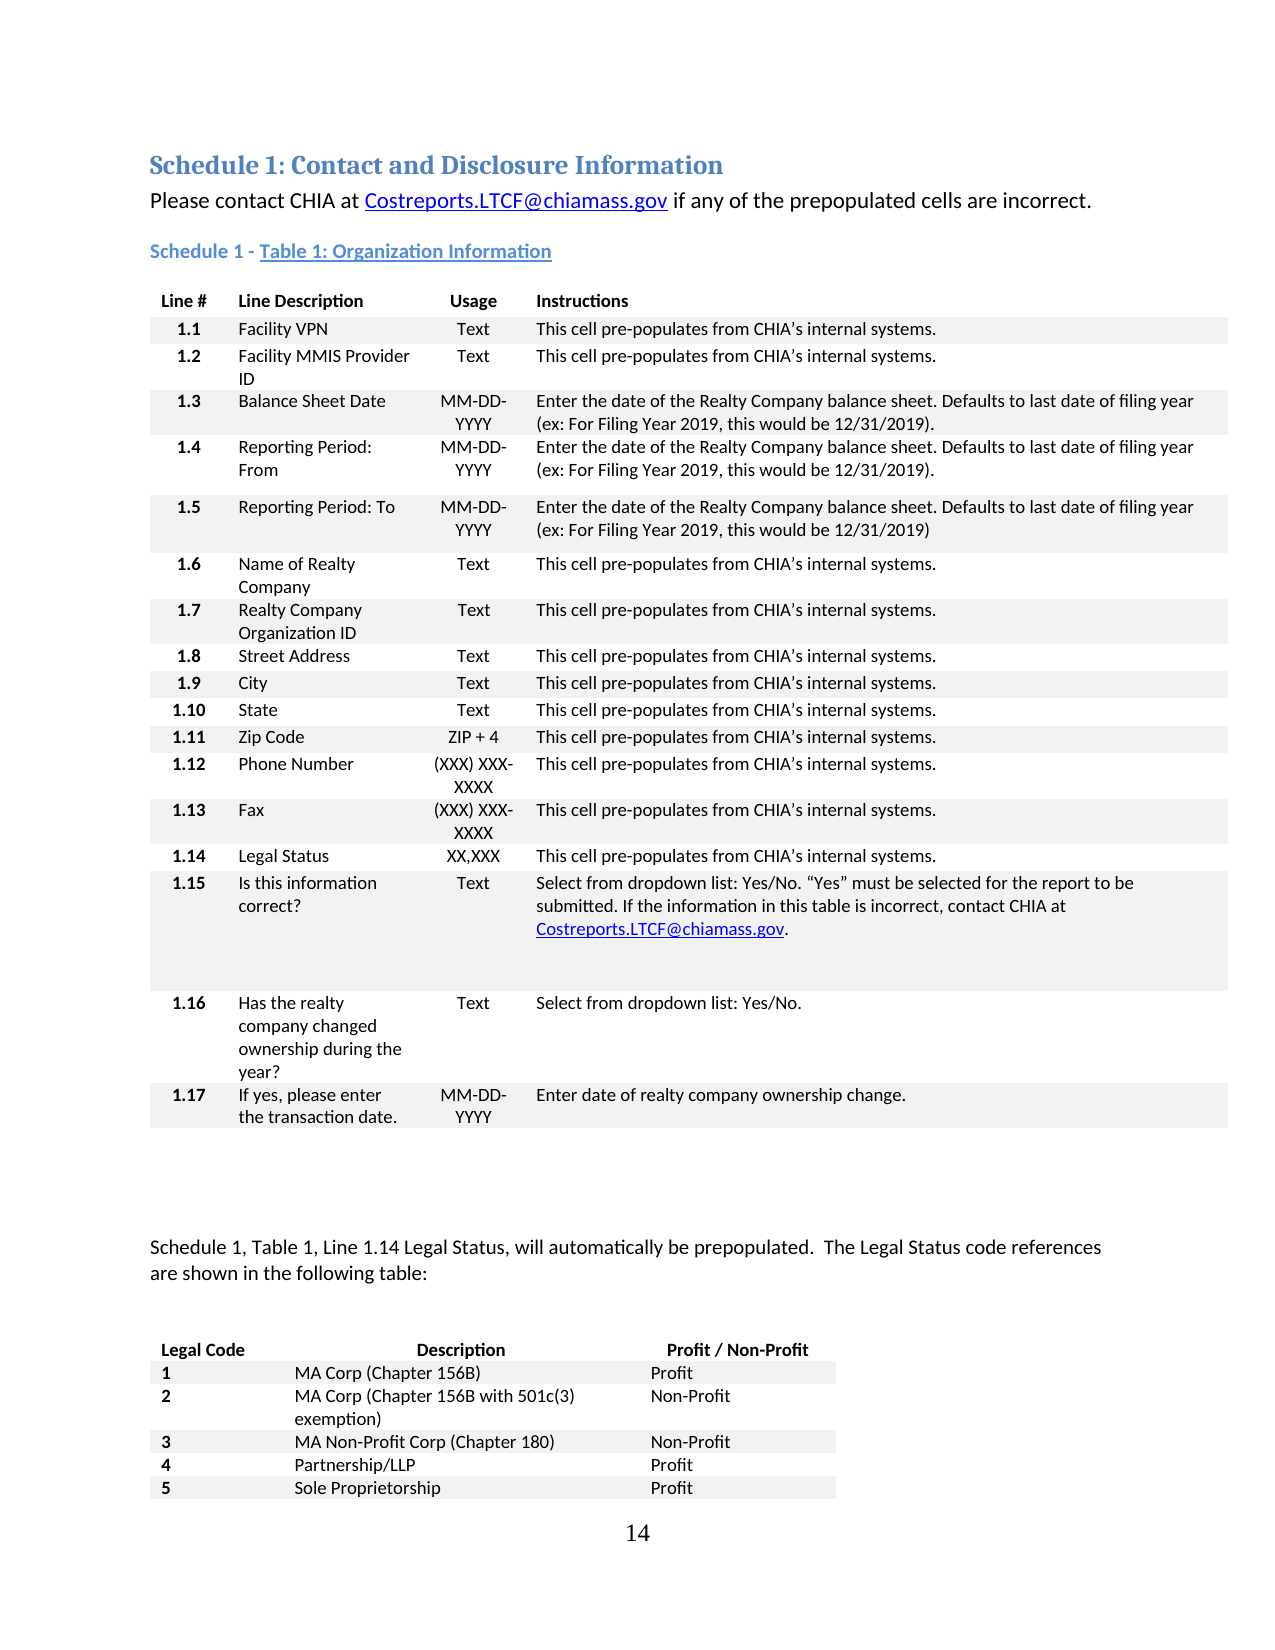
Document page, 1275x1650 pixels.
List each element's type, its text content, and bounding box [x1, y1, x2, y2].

table_cell State [227, 699, 422, 726]
table_cell 1.9 [150, 671, 227, 698]
table_cell Facility VPN [227, 317, 422, 344]
table_cell 1.13 [150, 799, 227, 844]
table_cell Profit [639, 1453, 836, 1476]
table_cell Realty Company Organization ID [227, 599, 422, 644]
table_cell Enter date of realty company ownership change. [525, 1083, 1228, 1128]
table_header Legal Code [150, 1339, 283, 1361]
table_cell Select from dropdown list: Yes/No. “Yes” must be selected for the report to be submitted. If the information in this table is incorrect, contact CHIA at Costreports.LTCF@chiamass.gov. [525, 871, 1228, 991]
subtitle Schedule 1: Contact and Disclosure Information [150, 150, 1125, 181]
table_cell This cell pre-populates from CHIA’s internal systems. [525, 844, 1228, 871]
text Schedule 1, Table 1, Line 1.14 Legal Status, will automatically be prepopulated. The Legal Status code references are shown in the following table: [150, 1234, 1125, 1285]
table_cell Enter the date of the Realty Company balance sheet. Defaults to last date of filing year (ex: For Filing Year 2019, this would be 12/31/2019). [525, 390, 1228, 435]
table_cell MM-DD-YYYY [422, 390, 525, 435]
table_header Line # [150, 290, 227, 317]
table_cell 4 [150, 1453, 283, 1476]
table_cell 1.11 [150, 726, 227, 753]
text Schedule 1 - Table 1: Organization Information [150, 239, 1125, 264]
table_cell Phone Number [227, 753, 422, 798]
table_cell Text [422, 644, 525, 671]
table_cell Street Address [227, 644, 422, 671]
table_cell Text [422, 991, 525, 1083]
table_cell Facility MMIS Provider ID [227, 344, 422, 389]
table_cell 1.16 [150, 991, 227, 1083]
table_cell Has the realty company changed ownership during the year? [227, 991, 422, 1083]
table_cell XX,XXX [422, 844, 525, 871]
table_cell 1.8 [150, 644, 227, 671]
table_cell Text [422, 671, 525, 698]
table_cell This cell pre-populates from CHIA’s internal systems. [525, 726, 1228, 753]
table_cell This cell pre-populates from CHIA’s internal systems. [525, 344, 1228, 389]
table_cell This cell pre-populates from CHIA’s internal systems. [525, 644, 1228, 671]
table_cell This cell pre-populates from CHIA’s internal systems. [525, 553, 1228, 598]
table_cell Reporting Period: To [227, 495, 422, 553]
table_cell 1.5 [150, 495, 227, 553]
table_header Profit / Non-Profit [639, 1339, 836, 1361]
table_cell Text [422, 317, 525, 344]
table_cell 1.1 [150, 317, 227, 344]
table_cell Profit [639, 1476, 836, 1499]
table_cell This cell pre-populates from CHIA’s internal systems. [525, 699, 1228, 726]
table_cell MM-DD-YYYY [422, 495, 525, 553]
table_cell MA Non-Profit Corp (Chapter 180) [283, 1430, 639, 1453]
table_cell MA Corp (Chapter 156B with 501c(3) exemption) [283, 1384, 639, 1430]
table_cell MM-DD-YYYY [422, 1083, 525, 1128]
table_cell 5 [150, 1476, 283, 1499]
table_cell This cell pre-populates from CHIA’s internal systems. [525, 753, 1228, 798]
table_cell This cell pre-populates from CHIA’s internal systems. [525, 599, 1228, 644]
table_cell 1.17 [150, 1083, 227, 1128]
table_cell Text [422, 871, 525, 991]
table_cell ZIP + 4 [422, 726, 525, 753]
table_cell 1.3 [150, 390, 227, 435]
table_cell Name of Realty Company [227, 553, 422, 598]
table_header Line Description [227, 290, 422, 317]
table_cell Text [422, 699, 525, 726]
table_cell 1.6 [150, 553, 227, 598]
table_cell Text [422, 344, 525, 389]
table_cell Balance Sheet Date [227, 390, 422, 435]
table_cell If yes, please enter the transaction date. [227, 1083, 422, 1128]
table_cell 1.7 [150, 599, 227, 644]
table_header Instructions [525, 290, 1228, 317]
table_cell 1 [150, 1361, 283, 1384]
table_cell Reporting Period: From [227, 435, 422, 495]
table_cell Text [422, 599, 525, 644]
table_cell Enter the date of the Realty Company balance sheet. Defaults to last date of filing year (ex: For Filing Year 2019, this would be 12/31/2019) [525, 495, 1228, 553]
table_cell This cell pre-populates from CHIA’s internal systems. [525, 317, 1228, 344]
table_cell City [227, 671, 422, 698]
table_cell This cell pre-populates from CHIA’s internal systems. [525, 671, 1228, 698]
table_cell 2 [150, 1384, 283, 1430]
table_cell Partnership/LLP [283, 1453, 639, 1476]
table_cell This cell pre-populates from CHIA’s internal systems. [525, 799, 1228, 844]
table_cell 1.2 [150, 344, 227, 389]
table_cell Zip Code [227, 726, 422, 753]
table_cell 1.15 [150, 871, 227, 991]
text Please contact CHIA at Costreports.LTCF@chiamass.gov if any of the prepopulated cells are incorrect. [150, 186, 1125, 214]
table_header Description [283, 1339, 639, 1361]
table_cell Text [422, 553, 525, 598]
table_cell 1.10 [150, 699, 227, 726]
table_cell Non-Profit [639, 1384, 836, 1430]
table_cell MA Corp (Chapter 156B) [283, 1361, 639, 1384]
table_cell Is this information correct? [227, 871, 422, 991]
table_cell 1.12 [150, 753, 227, 798]
table_header Usage [422, 290, 525, 317]
table_cell MM-DD-YYYY [422, 435, 525, 495]
table_cell (XXX) XXX-XXXX [422, 753, 525, 798]
table_cell (XXX) XXX-XXXX [422, 799, 525, 844]
table_cell Legal Status [227, 844, 422, 871]
table_cell 1.4 [150, 435, 227, 495]
table_cell Profit [639, 1361, 836, 1384]
table_cell Fax [227, 799, 422, 844]
table_cell Non-Profit [639, 1430, 836, 1453]
table_cell Enter the date of the Realty Company balance sheet. Defaults to last date of filing year (ex: For Filing Year 2019, this would be 12/31/2019). [525, 435, 1228, 495]
table_cell Select from dropdown list: Yes/No. [525, 991, 1228, 1083]
table_cell 1.14 [150, 844, 227, 871]
table_cell 3 [150, 1430, 283, 1453]
table_cell Sole Proprietorship [283, 1476, 639, 1499]
